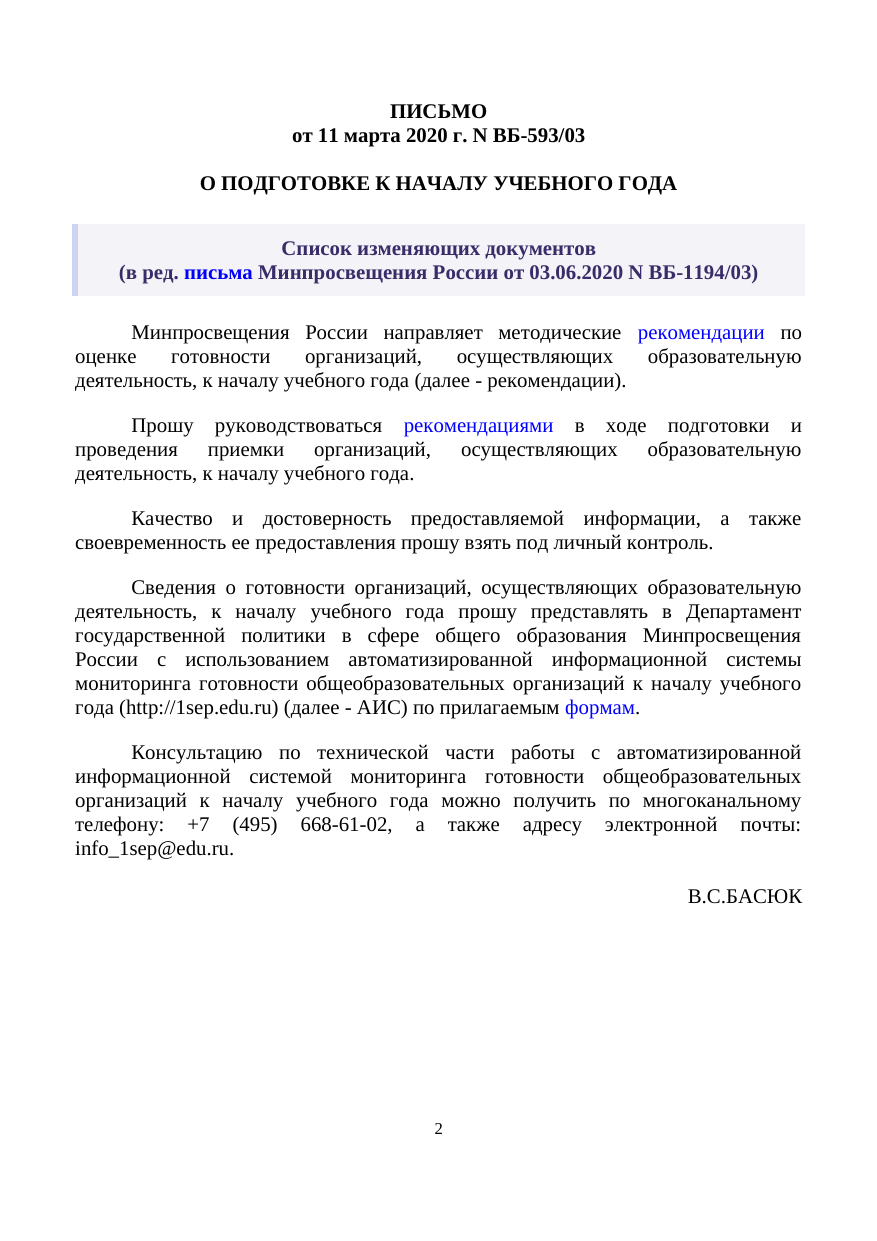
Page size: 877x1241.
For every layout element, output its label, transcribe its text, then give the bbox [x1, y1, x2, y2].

text ПИСЬМО [75, 99, 802, 123]
text от 11 марта 2020 г. N ВБ-593/03 [75, 123, 802, 147]
text Минпросвещения России направляет методические рекомендации по оценке готовности организаций, осуществляющих образовательную деятельность, к началу учебного года (далее - рекомендации). [75, 320, 802, 392]
text Консультацию по технической части работы с автоматизированной информационной системой мониторинга готовности общеобразовательных организаций к началу учебного года можно получить по многоканальному телефону: +7 (495) 668-61-02, а также адресу электронной почты: info_1sep@edu.ru. [75, 740, 802, 860]
text Прошу руководствоваться рекомендациями в ходе подготовки и проведения приемки организаций, осуществляющих образовательную деятельность, к началу учебного года. [75, 413, 802, 485]
text В.С.БАСЮК [75, 884, 802, 908]
text Сведения о готовности организаций, осуществляющих образовательную деятельность, к началу учебного года прошу представлять в Департамент государственной политики в сфере общего образования Минпросвещения России с использованием автоматизированной информационной системы мониторинга готовности общеобразовательных организаций к началу учебного года (http://1sep.edu.ru) (далее - АИС) по прилагаемым формам. [75, 575, 802, 719]
text Качество и достоверность предоставляемой информации, а также своевременность ее предоставления прошу взять под личный контроль. [75, 506, 802, 554]
table_header Список изменяющих документов (в ред. письма Минпросвещения России от 03.06.2020 N ВБ-1194/03) [78, 224, 799, 296]
text О ПОДГОТОВКЕ К НАЧАЛУ УЧЕБНОГО ГОДА [75, 171, 802, 195]
